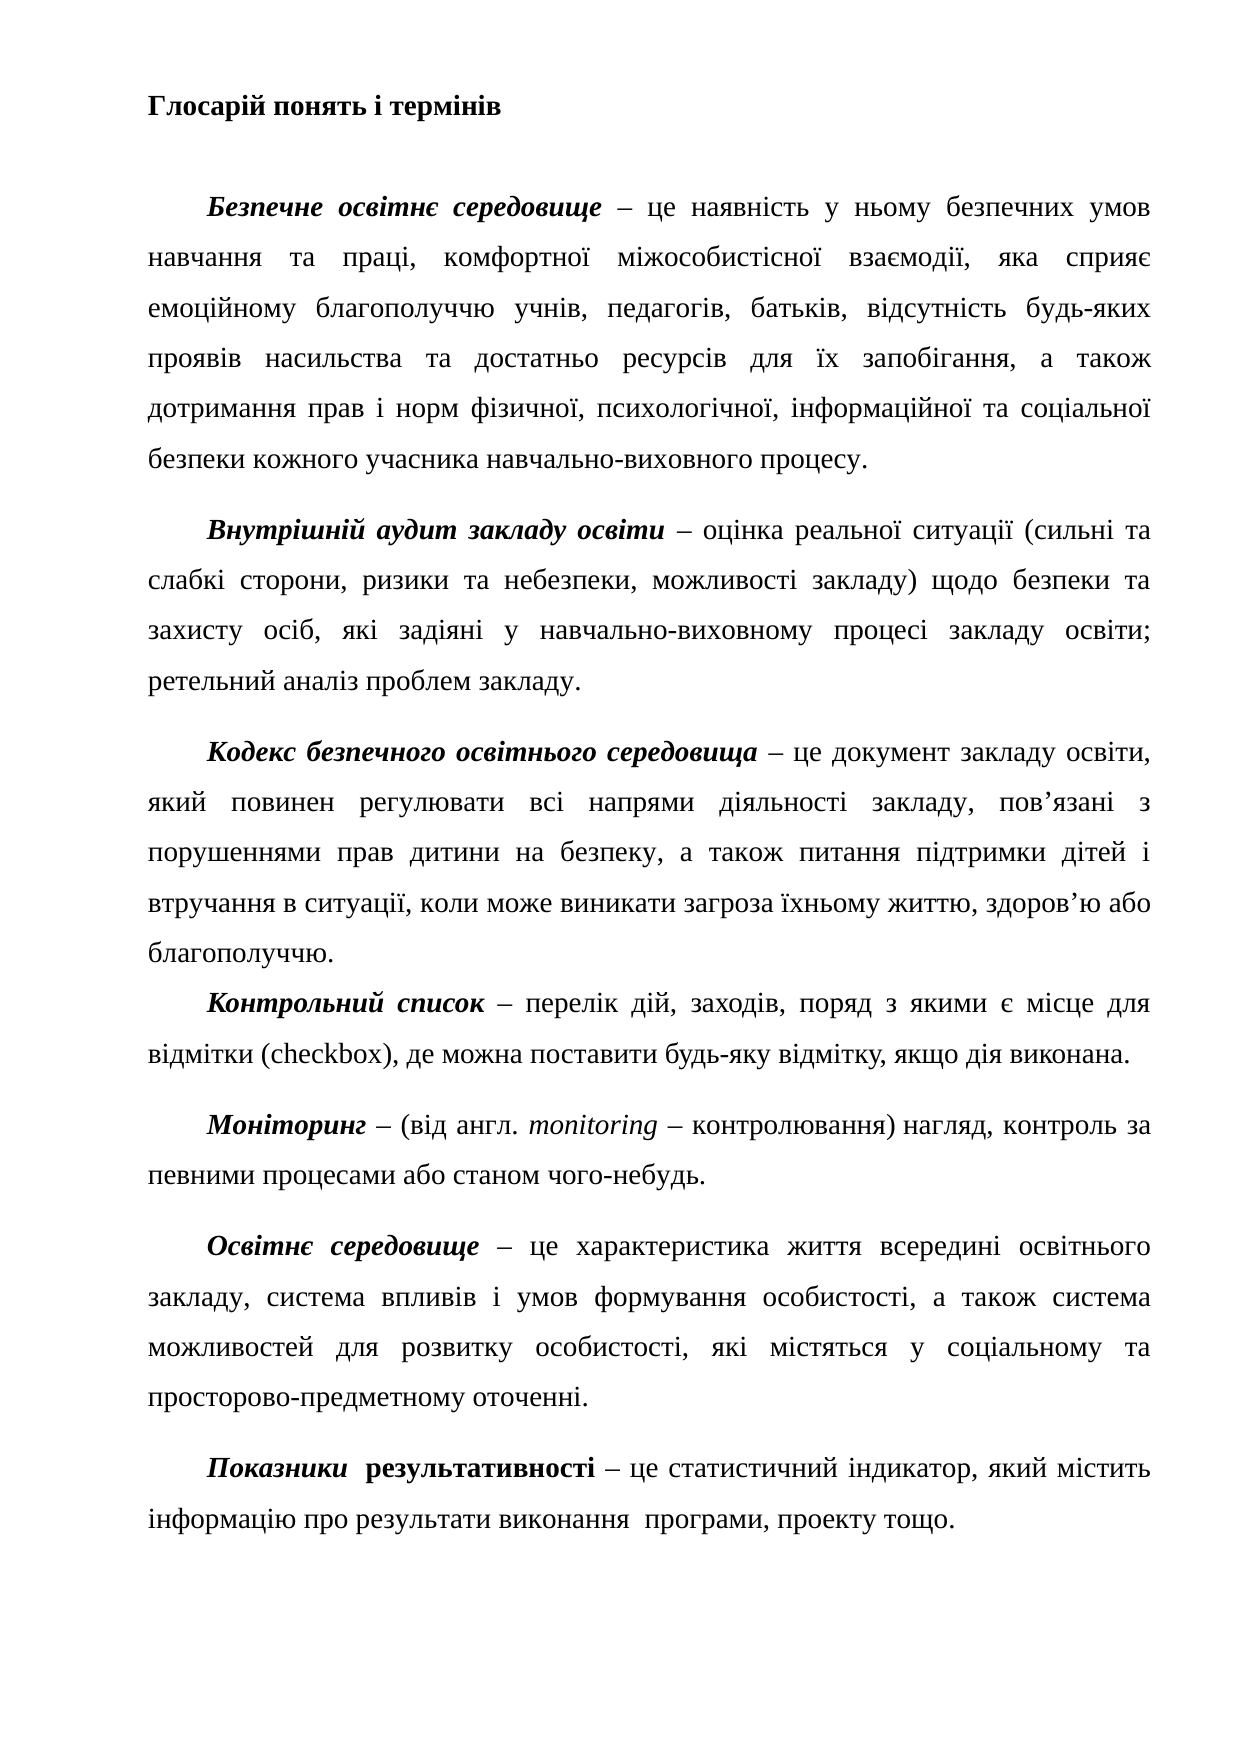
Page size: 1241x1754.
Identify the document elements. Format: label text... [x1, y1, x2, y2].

text Глосарій понять і термінів [148, 88, 1152, 122]
text Освітнє середовище – це характеристика життя всередині освітнього закладу, система впливів і умов формування особистості, а також система можливостей для розвитку особистості, які містяться у соціальному та просторово-предметному оточенні. [148, 1228, 1152, 1413]
text Кодекс безпечного освітнього середовища – це документ закладу освіти, який повинен регулювати всі напрями діяльності закладу, пов’язані з порушеннями прав дитини на безпеку, а також питання підтримки дітей і втручання в ситуації, коли може виникати загроза їхньому життю, здоров’ю або благополуччю. [148, 734, 1152, 969]
text Моніторинг – (від англ. monitoring – контролювання) нагляд, контроль за певними процесами або станом чого-небудь. [148, 1107, 1152, 1191]
text Безпечне освітнє середовище – це наявність у ньому безпечних умов навчання та праці, комфортної міжособистісної взаємодії, яка сприяє емоційному благополуччю учнів, педагогів, батьків, відсутність будь-яких проявів насильства та достатньо ресурсів для їх запобігання, а також дотримання прав і норм фізичної, психологічної, інформаційної та соціальної безпеки кожного учасника навчально-виховного процесу. [148, 189, 1152, 474]
text Показники результативності – це статистичний індикатор, який містить інформацію про результати виконання програми, проекту тощо. [148, 1451, 1152, 1534]
text Контрольний список – перелік дій, заходів, поряд з якими є місце для відмітки (сheckbox), де можна поставити будь-яку відмітку, якщо дія виконана. [148, 986, 1152, 1069]
text Внутрішній аудит закладу освіти – оцінка реальної ситуації (сильні та слабкі сторони, ризики та небезпеки, можливості закладу) щодо безпеки та захисту осіб, які задіяні у навчально-виховному процесі закладу освіти; ретельний аналіз проблем закладу. [148, 512, 1152, 696]
